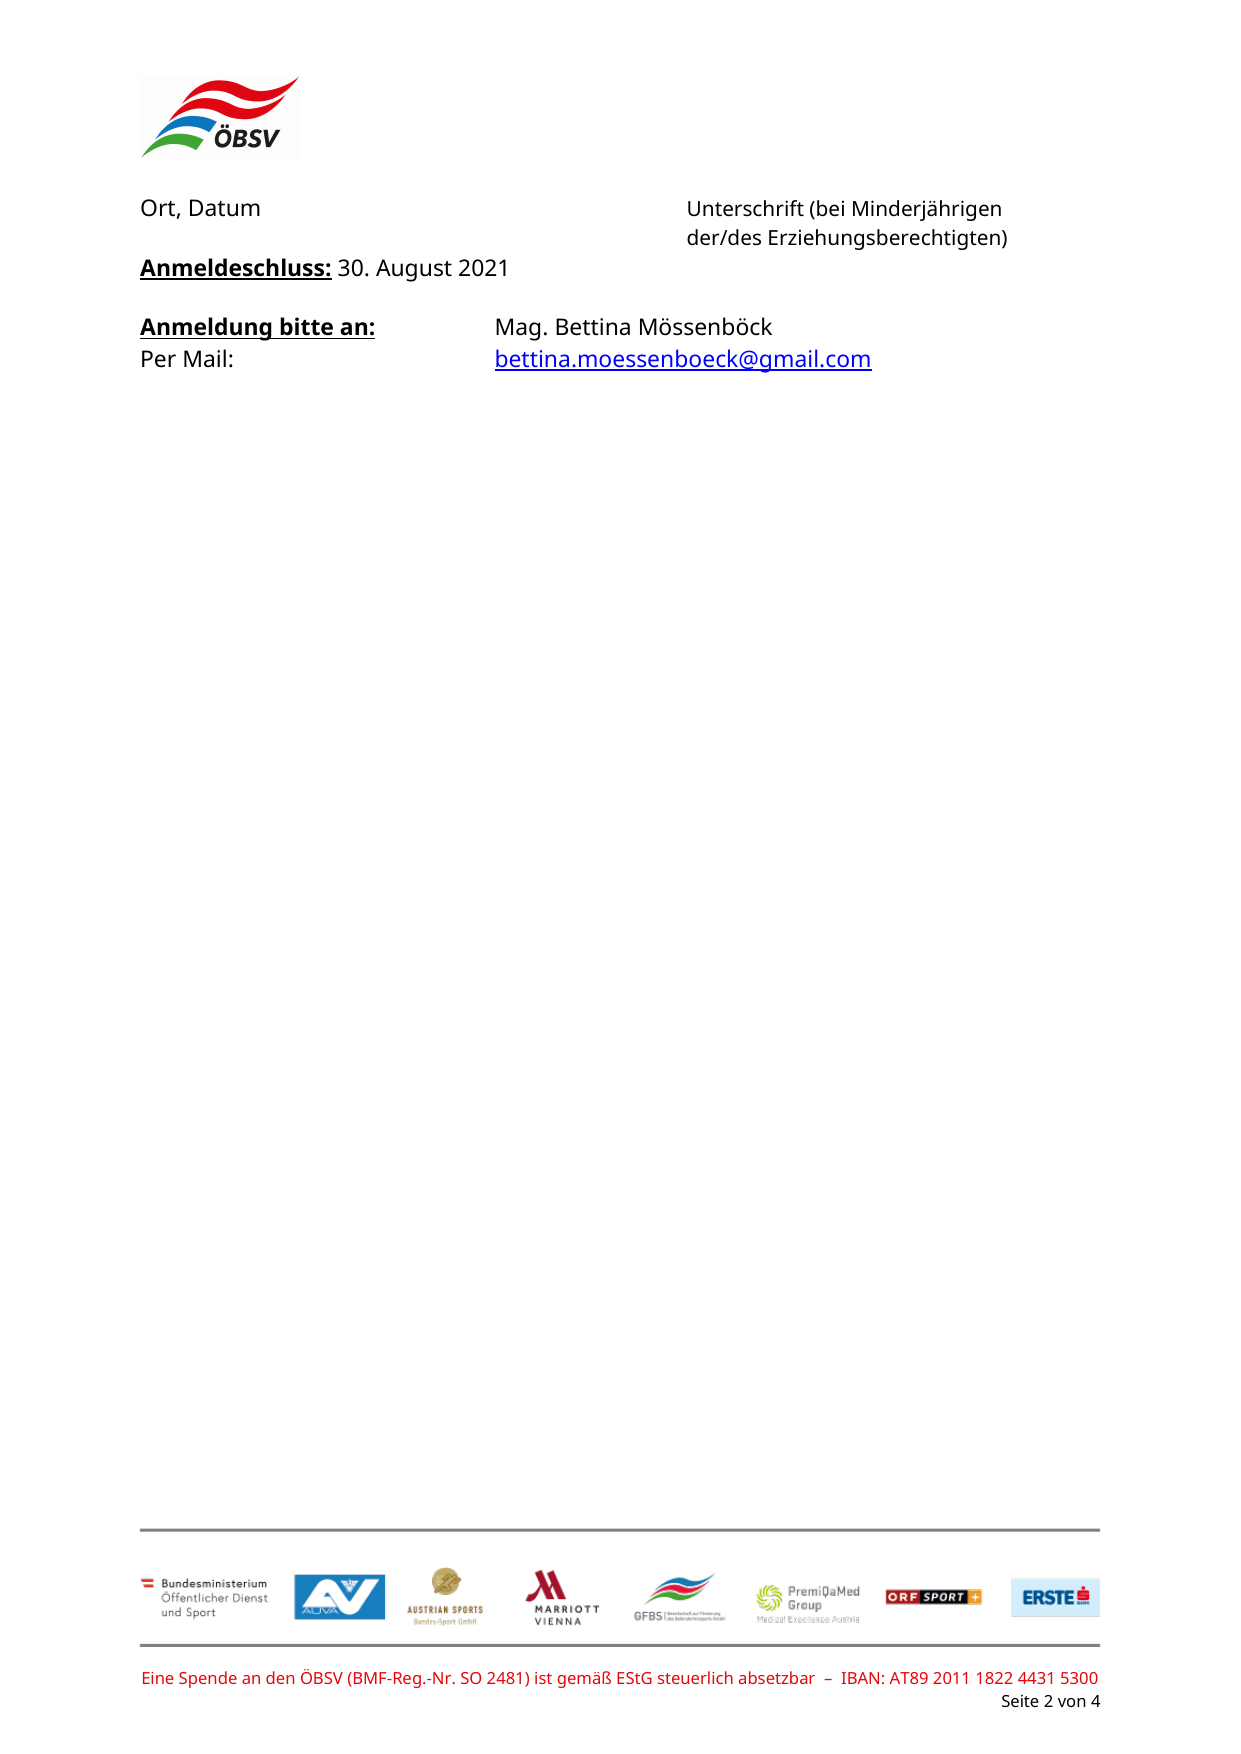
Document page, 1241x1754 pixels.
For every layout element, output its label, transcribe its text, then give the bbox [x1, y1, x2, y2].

text Per Mail: bettina.moessenboeck@gmail.com [140, 343, 1100, 374]
text Anmeldeschluss: 30. August 2021 [140, 252, 1100, 283]
text Ort, Datum Unterschrift (bei Minderjährigen [140, 192, 1100, 223]
picture [139, 1551, 1100, 1644]
text der/des Erziehungsberechtigten) [140, 223, 1100, 252]
picture [140, 75, 300, 159]
text Anmeldung bitte an: Mag. Bettina Mössenböck [140, 311, 1100, 343]
